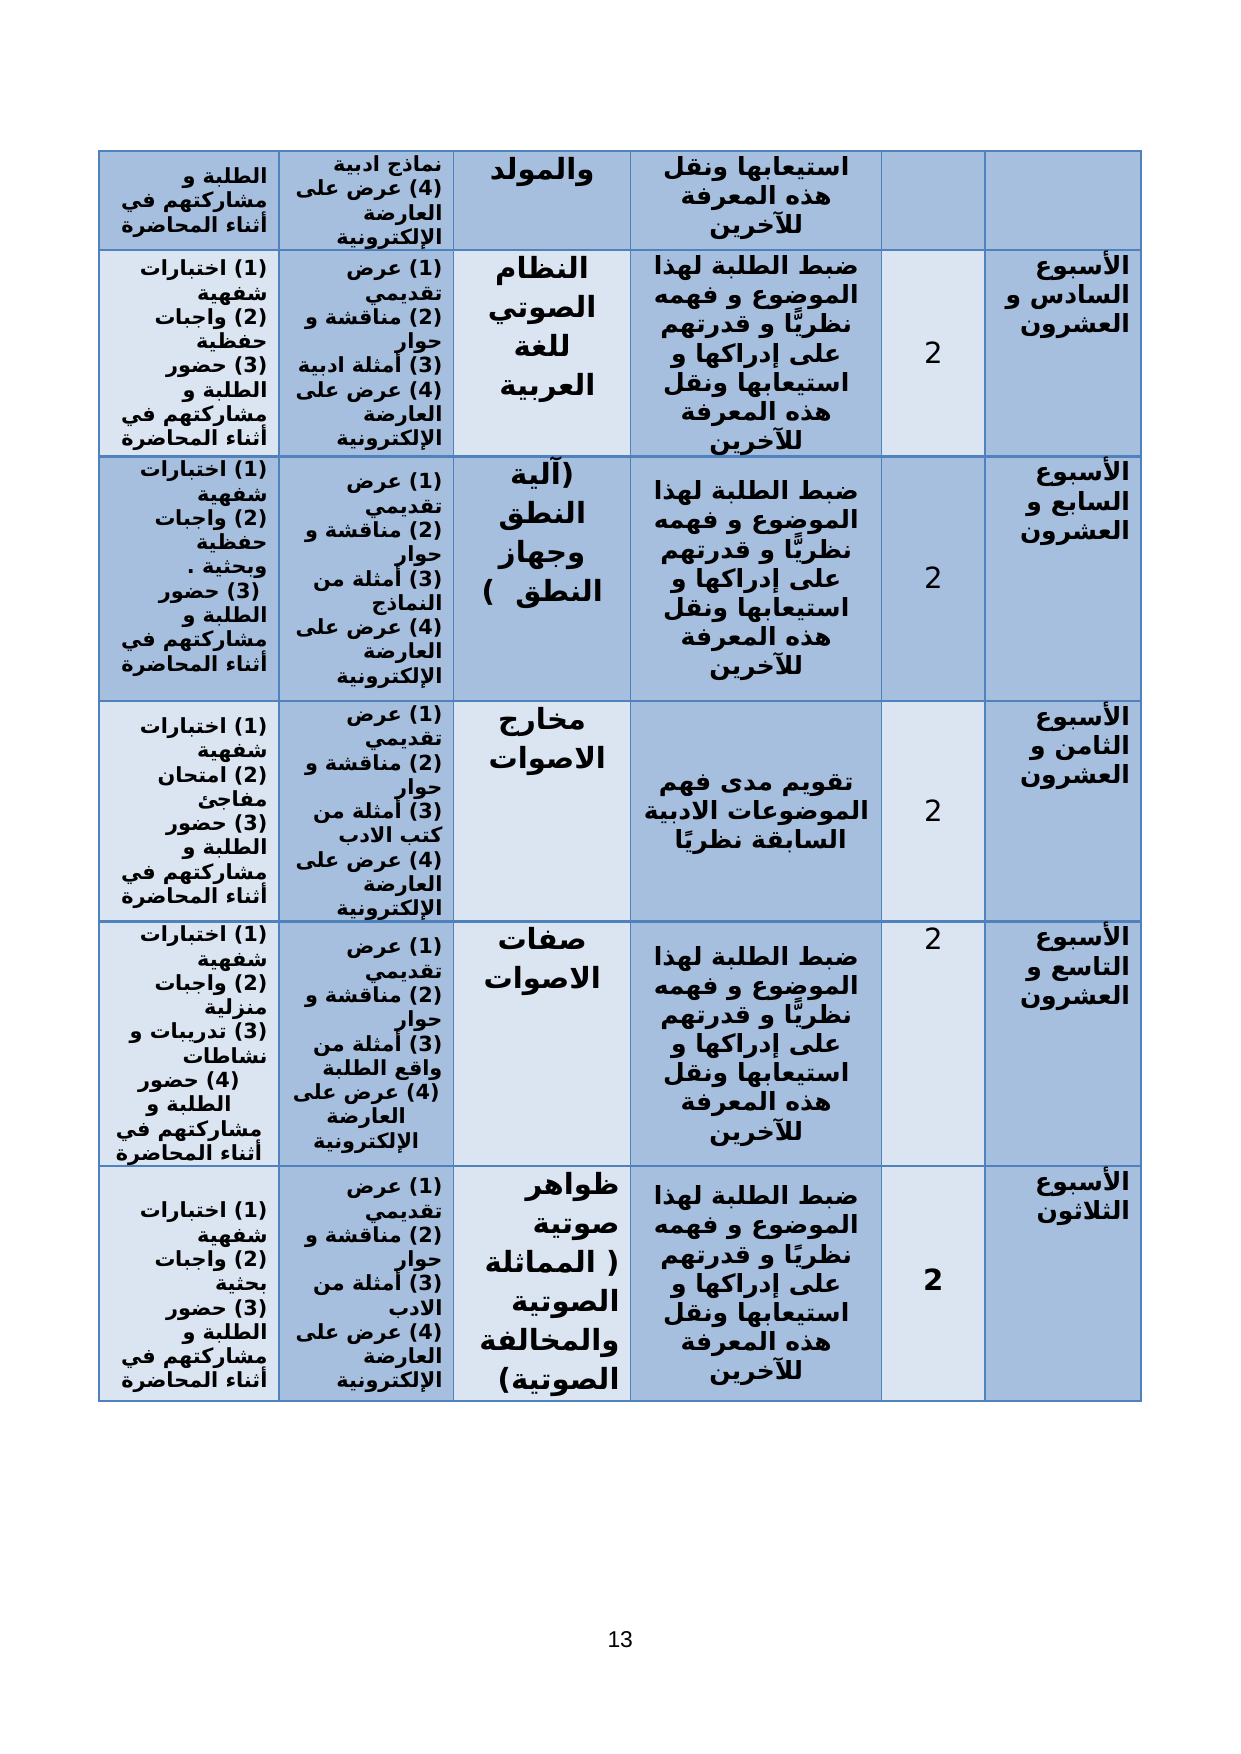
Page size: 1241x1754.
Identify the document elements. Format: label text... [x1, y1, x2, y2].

table_cell ظواهر صوتية ( المماثلة الصوتية والمخالفة الصوتية) [454, 1167, 630, 1400]
table_cell الأسبوع السادس و العشرون [986, 251, 1140, 455]
table_cell 2 [882, 1167, 984, 1400]
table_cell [454, 152, 630, 249]
table_cell (1) عرض تقديمي (2) مناقشة و حوار (3) أمثلة من كتب الادب (4) عرض على العارضة الإلكترونية [280, 702, 453, 920]
table_cell (1) اختبارات شفهية (2) واجبات حفظية وبحثية . (3) حضور الطلبة و مشاركتهم في أثناء المحاضرة [100, 458, 278, 700]
table_cell الأسبوع السابع و العشرون [986, 458, 1140, 700]
table_cell (1) اختبارات شفهية (2) امتحان مفاجئ (3) حضور الطلبة و مشاركتهم في أثناء المحاضرة [100, 702, 278, 920]
table_cell 2 [882, 152, 984, 249]
table_cell الأسبوع الثلاثون [986, 1167, 1140, 1400]
table_cell النظام الصوتي للغة العربية [454, 251, 630, 455]
table_cell الأسبوع التاسع و العشرون [986, 923, 1140, 1165]
table_cell (1) عرض تقديمي (2) مناقشة و حوار (3) أمثلة ادبية (4) عرض على العارضة الإلكترونية [280, 251, 453, 455]
table_cell 2 [882, 251, 984, 455]
table_cell تقويم مدى فهم الموضوعات الادبية السابقة نظريًا [631, 702, 881, 920]
table_cell الأسبوع الثامن و العشرون [986, 702, 1140, 920]
table_cell ضبط الطلبة لهذا الموضوع و فهمه نظريًا و قدرتهم على إدراكها و استيعابها ونقل هذه المعرفة للآخرين [631, 1167, 881, 1400]
table_cell (آلية النطق وجهاز النطق ) [454, 458, 630, 700]
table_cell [100, 152, 278, 249]
table_cell صفات الاصوات [454, 923, 630, 1165]
table_cell ضبط الطلبة لهذا الموضوع و فهمه نظريًّا و قدرتهم على إدراكها و استيعابها ونقل هذه المعرفة للآخرين [631, 923, 881, 1165]
table_cell 2 [882, 923, 984, 1165]
table_cell (1) اختبارات شفهية (2) واجبات منزلية (3) تدريبات و نشاطات (4) حضور الطلبة و مشاركتهم في أثناء المحاضرة [100, 923, 278, 1165]
table_cell ضبط الطلبة لهذا الموضوع و فهمه نظريًّا و قدرتهم على إدراكها و استيعابها ونقل هذه المعرفة للآخرين [631, 251, 881, 455]
table_cell (1) عرض تقديمي (2) مناقشة و حوار (3) أمثلة من النماذج (4) عرض على العارضة الإلكترونية [280, 458, 453, 700]
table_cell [280, 152, 453, 249]
table_cell ضبط الطلبة لهذا الموضوع و فهمه نظريًّا و قدرتهم على إدراكها و استيعابها ونقل هذه المعرفة للآخرين [631, 458, 881, 700]
table_cell (1) اختبارات شفهية (2) واجبات بحثية (3) حضور الطلبة و مشاركتهم في أثناء المحاضرة [100, 1167, 278, 1400]
table_cell (1) عرض تقديمي (2) مناقشة و حوار (3) أمثلة من الادب (4) عرض على العارضة الإلكترونية [280, 1167, 453, 1400]
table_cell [986, 152, 1140, 249]
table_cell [631, 152, 881, 249]
table_cell 2 [882, 702, 984, 920]
table_cell مخارج الاصوات [454, 702, 630, 920]
table_cell 2 [882, 458, 984, 700]
table_cell (1) اختبارات شفهية (2) واجبات حفظية (3) حضور الطلبة و مشاركتهم في أثناء المحاضرة [100, 251, 278, 455]
table_cell (1) عرض تقديمي (2) مناقشة و حوار (3) أمثلة من واقع الطلبة (4) عرض على العارضة الإلكترونية [280, 923, 453, 1165]
